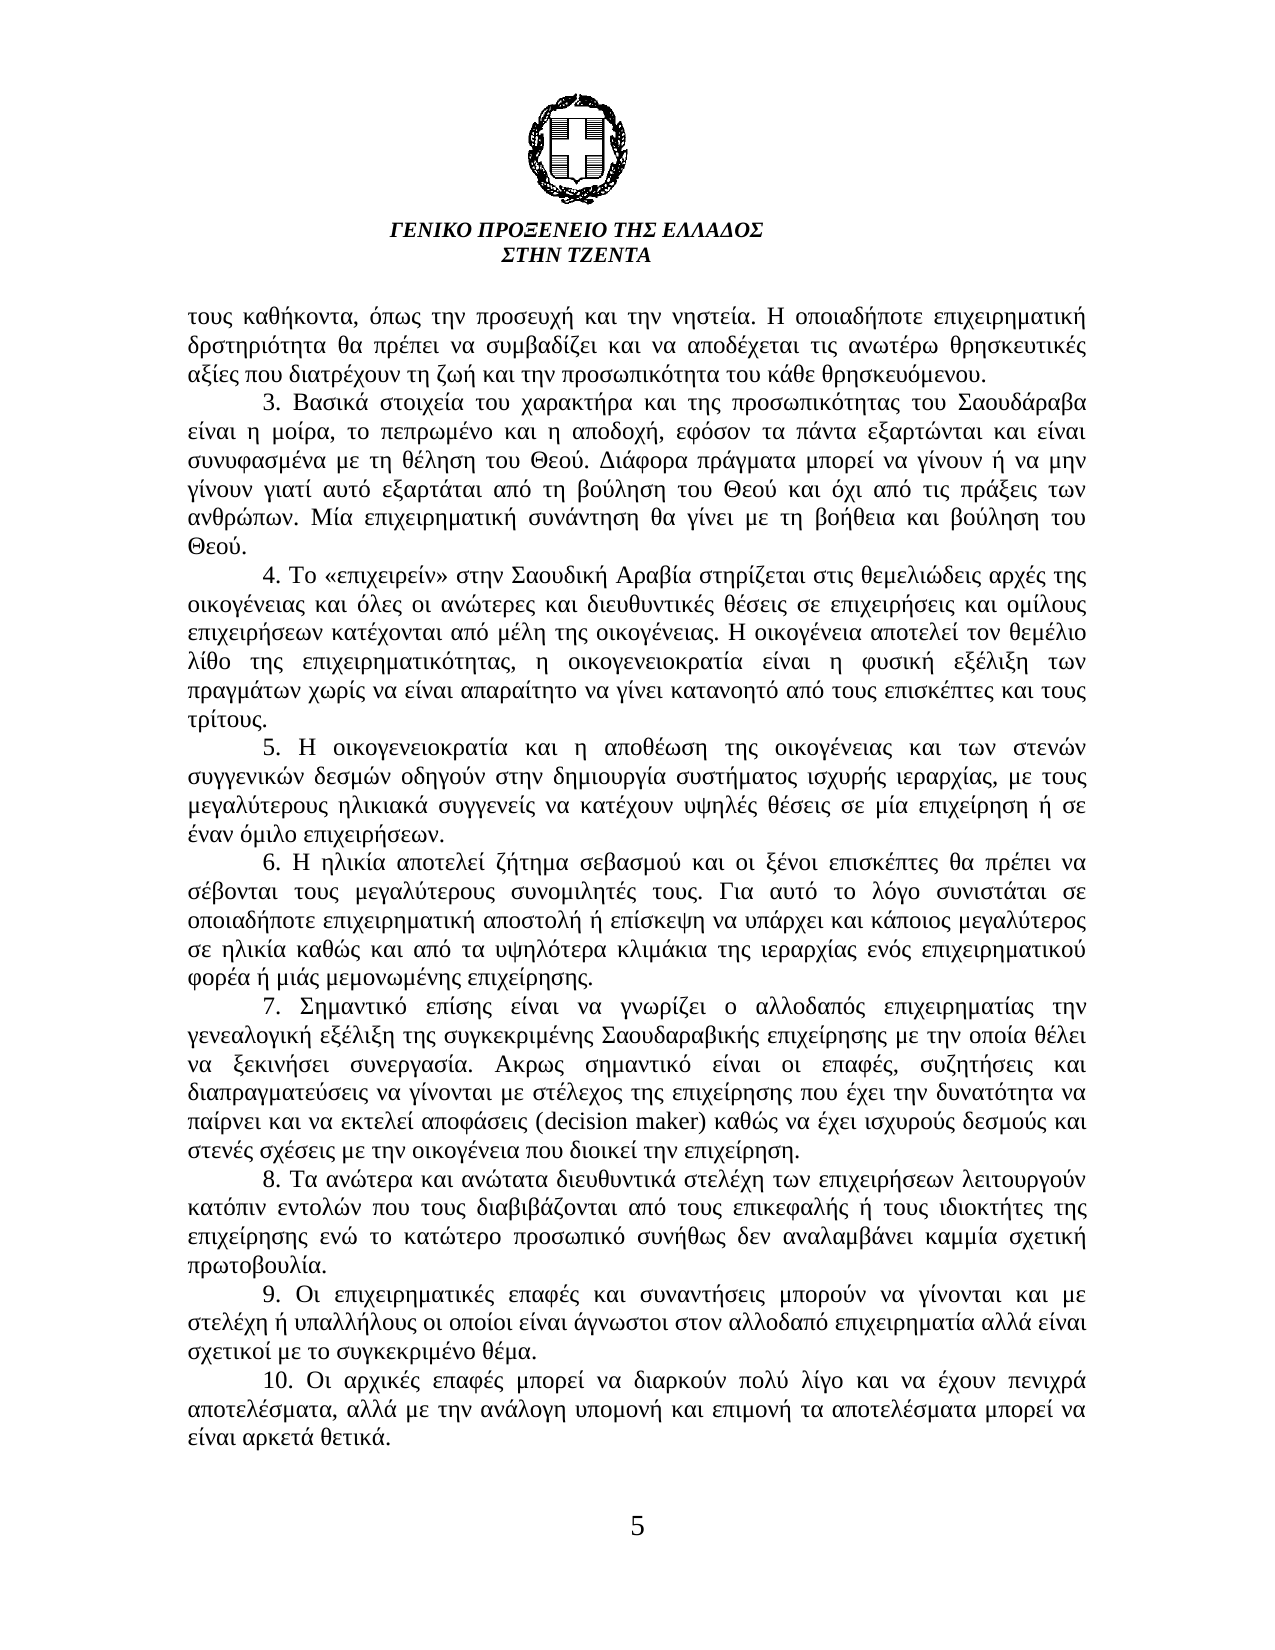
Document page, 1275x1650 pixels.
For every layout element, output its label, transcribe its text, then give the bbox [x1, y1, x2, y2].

text 8. Τα ανώτερα και ανώτατα διευθυντικά στελέχη των επιχειρήσεων λειτουργούν κατόπιν εντολών που τους διαβιβάζονται από τους επικεφαλής ή τους ιδιοκτήτες της επιχείρησης ενώ το κατώτερο προσωπικό συνήθως δεν αναλαμβάνει καμμία σχετική πρωτοβουλία. [187, 1164, 1087, 1279]
picture [506, 75, 647, 218]
text 10. Οι αρχικές επαφές μπορεί να διαρκούν πολύ λίγο και να έχουν πενιχρά αποτελέσματα, αλλά με την ανάλογη υπομονή και επιμονή τα αποτελέσματα μπορεί να είναι αρκετά θετικά. [187, 1365, 1087, 1451]
text 9. Οι επιχειρηματικές επαφές και συναντήσεις μπορούν να γίνονται και με στελέχη ή υπαλλήλους οι οποίοι είναι άγνωστοι στον αλλοδαπό επιχειρηματία αλλά είναι σχετικοί με το συγκεκριμένο θέμα. [187, 1279, 1087, 1365]
text 5. Η οικογενειοκρατία και η αποθέωση της οικογένειας και των στενών συγγενικών δεσμών οδηγούν στην δημιουργία συστήματος ισχυρής ιεραρχίας, με τους μεγαλύτερους ηλικιακά συγγενείς να κατέχουν υψηλές θέσεις σε μία επιχείρηση ή σε έναν όμιλο επιχειρήσεων. [187, 732, 1087, 847]
text 7. Σημαντικό επίσης είναι να γνωρίζει ο αλλοδαπός επιχειρηματίας την γενεαλογική εξέλιξη της συγκεκριμένης Σαουδαραβικής επιχείρησης με την οποία θέλει να ξεκινήσει συνεργασία. Ακρως σημαντικό είναι οι επαφές, συζητήσεις και διαπραγματεύσεις να γίνονται με στέλεχος της επιχείρησης που έχει την δυνατότητα να παίρνει και να εκτελεί αποφάσεις (decision maker) καθώς να έχει ισχυρούς δεσμούς και στενές σχέσεις με την οικογένεια που διοικεί την επιχείρηση. [187, 991, 1087, 1164]
text 3. Βασικά στοιχεία του χαρακτήρα και της προσωπικότητας του Σαουδάραβα είναι η μοίρα, το πεπρωμένο και η αποδοχή, εφόσον τα πάντα εξαρτώνται και είναι συνυφασμένα με τη θέληση του Θεού. Διάφορα πράγματα μπορεί να γίνουν ή να μην γίνουν γιατί αυτό εξαρτάται από τη βούληση του Θεού και όχι από τις πράξεις των ανθρώπων. Μία επιχειρηματική συνάντηση θα γίνει με τη βοήθεια και βούληση του Θεού. [187, 387, 1087, 560]
text 6. Η ηλικία αποτελεί ζήτημα σεβασμού και οι ξένοι επισκέπτες θα πρέπει να σέβονται τους μεγαλύτερους συνομιλητές τους. Για αυτό το λόγο συνιστάται σε οποιαδήποτε επιχειρηματική αποστολή ή επίσκεψη να υπάρχει και κάποιος μεγαλύτερος σε ηλικία καθώς και από τα υψηλότερα κλιμάκια της ιεραρχίας ενός επιχειρηματικού φορέα ή μιάς μεμονωμένης επιχείρησης. [187, 847, 1087, 991]
text 4. Το «επιχειρείν» στην Σαουδική Αραβία στηρίζεται στις θεμελιώδεις αρχές της οικογένειας και όλες οι ανώτερες και διευθυντικές θέσεις σε επιχειρήσεις και ομίλους επιχειρήσεων κατέχονται από μέλη της οικογένειας. Η οικογένεια αποτελεί τον θεμέλιο λίθο της επιχειρηματικότητας, η οικογενειοκρατία είναι η φυσική εξέλιξη των πραγμάτων χωρίς να είναι απαραίτητο να γίνει κατανοητό από τους επισκέπτες και τους τρίτους. [187, 560, 1087, 732]
